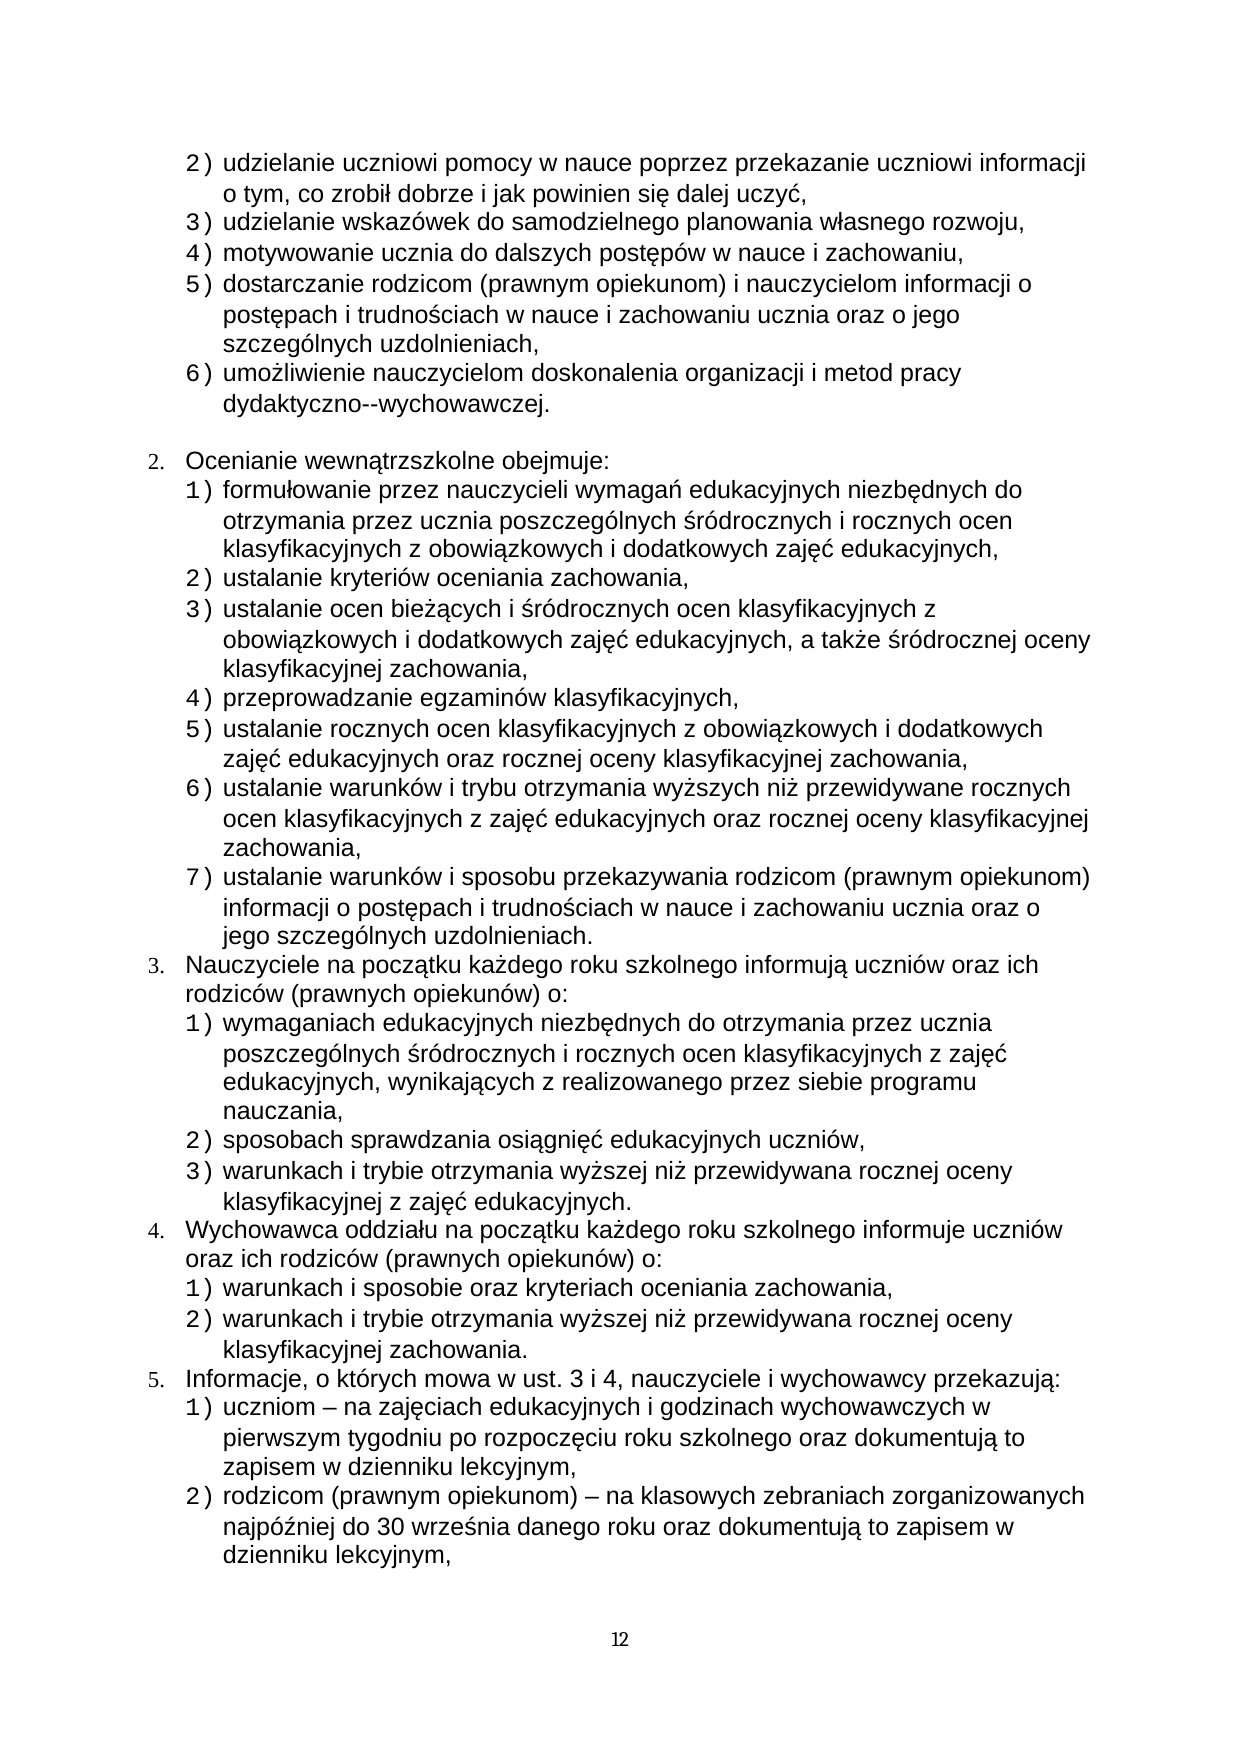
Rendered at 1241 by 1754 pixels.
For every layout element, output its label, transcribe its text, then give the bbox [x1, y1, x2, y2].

list uczniom – na zajęciach edukacyjnych i godzinach wychowawczych w pierwszym tygodniu po rozpoczęciu roku szkolnego oraz dokumentują to zapisem w dzienniku lekcyjnym, [185, 1392, 1093, 1481]
list Informacje, o których mowa w ust. 3 i 4, nauczyciele i wychowawcy przekazują: [148, 1363, 1093, 1392]
list wymaganiach edukacyjnych niezbędnych do otrzymania przez ucznia poszczególnych śródrocznych i rocznych ocen klasyfikacyjnych z zajęć edukacyjnych, wynikających z realizowanego przez siebie programu nauczania, [185, 1008, 1093, 1125]
list ustalanie kryteriów oceniania zachowania, [185, 563, 1093, 594]
list udzielanie uczniowi pomocy w nauce poprzez przekazanie uczniowi informacji o tym, co zrobił dobrze i jak powinien się dalej uczyć, [185, 148, 1093, 207]
list umożliwienie nauczycielom doskonalenia organizacji i metod pracy dydaktyczno--wychowawczej. [185, 358, 1093, 446]
list dostarczanie rodzicom (prawnym opiekunom) i nauczycielom informacji o postępach i trudnościach w nauce i zachowaniu ucznia oraz o jego szczególnych uzdolnieniach, [185, 269, 1093, 358]
list Ocenianie wewnątrzszkolne obejmuje: [148, 446, 1093, 475]
list ustalanie ocen bieżących i śródrocznych ocen klasyfikacyjnych z obowiązkowych i dodatkowych zajęć edukacyjnych, a także śródrocznej oceny klasyfikacyjnej zachowania, [185, 594, 1093, 683]
list ustalanie warunków i trybu otrzymania wyższych niż przewidywane rocznych ocen klasyfikacyjnych z zajęć edukacyjnych oraz rocznej oceny klasyfikacyjnej zachowania, [185, 773, 1093, 862]
list rodzicom (prawnym opiekunom) – na klasowych zebraniach zorganizowanych najpóźniej do 30 września danego roku oraz dokumentują to zapisem w dzienniku lekcyjnym, [185, 1481, 1093, 1569]
list warunkach i trybie otrzymania wyższej niż przewidywana rocznej oceny klasyfikacyjnej z zajęć edukacyjnych. [185, 1156, 1093, 1215]
list Nauczyciele na początku każdego roku szkolnego informują uczniów oraz ich rodziców (prawnych opiekunów) o: [148, 950, 1093, 1008]
list przeprowadzanie egzaminów klasyfikacyjnych, [185, 683, 1093, 713]
list ustalanie warunków i sposobu przekazywania rodzicom (prawnym opiekunom) informacji o postępach i trudnościach w nauce i zachowaniu ucznia oraz o jego szczególnych uzdolnieniach. [185, 862, 1093, 950]
list Wychowawca oddziału na początku każdego roku szkolnego informuje uczniów oraz ich rodziców (prawnych opiekunów) o: [148, 1215, 1093, 1273]
list motywowanie ucznia do dalszych postępów w nauce i zachowaniu, [185, 238, 1093, 269]
list warunkach i trybie otrzymania wyższej niż przewidywana rocznej oceny klasyfikacyjnej zachowania. [185, 1304, 1093, 1363]
list formułowanie przez nauczycieli wymagań edukacyjnych niezbędnych do otrzymania przez ucznia poszczególnych śródrocznych i rocznych ocen klasyfikacyjnych z obowiązkowych i dodatkowych zajęć edukacyjnych, [185, 475, 1093, 563]
list sposobach sprawdzania osiągnięć edukacyjnych uczniów, [185, 1125, 1093, 1156]
list warunkach i sposobie oraz kryteriach oceniania zachowania, [185, 1273, 1093, 1304]
list udzielanie wskazówek do samodzielnego planowania własnego rozwoju, [185, 207, 1093, 238]
list ustalanie rocznych ocen klasyfikacyjnych z obowiązkowych i dodatkowych zajęć edukacyjnych oraz rocznej oceny klasyfikacyjnej zachowania, [185, 713, 1093, 773]
